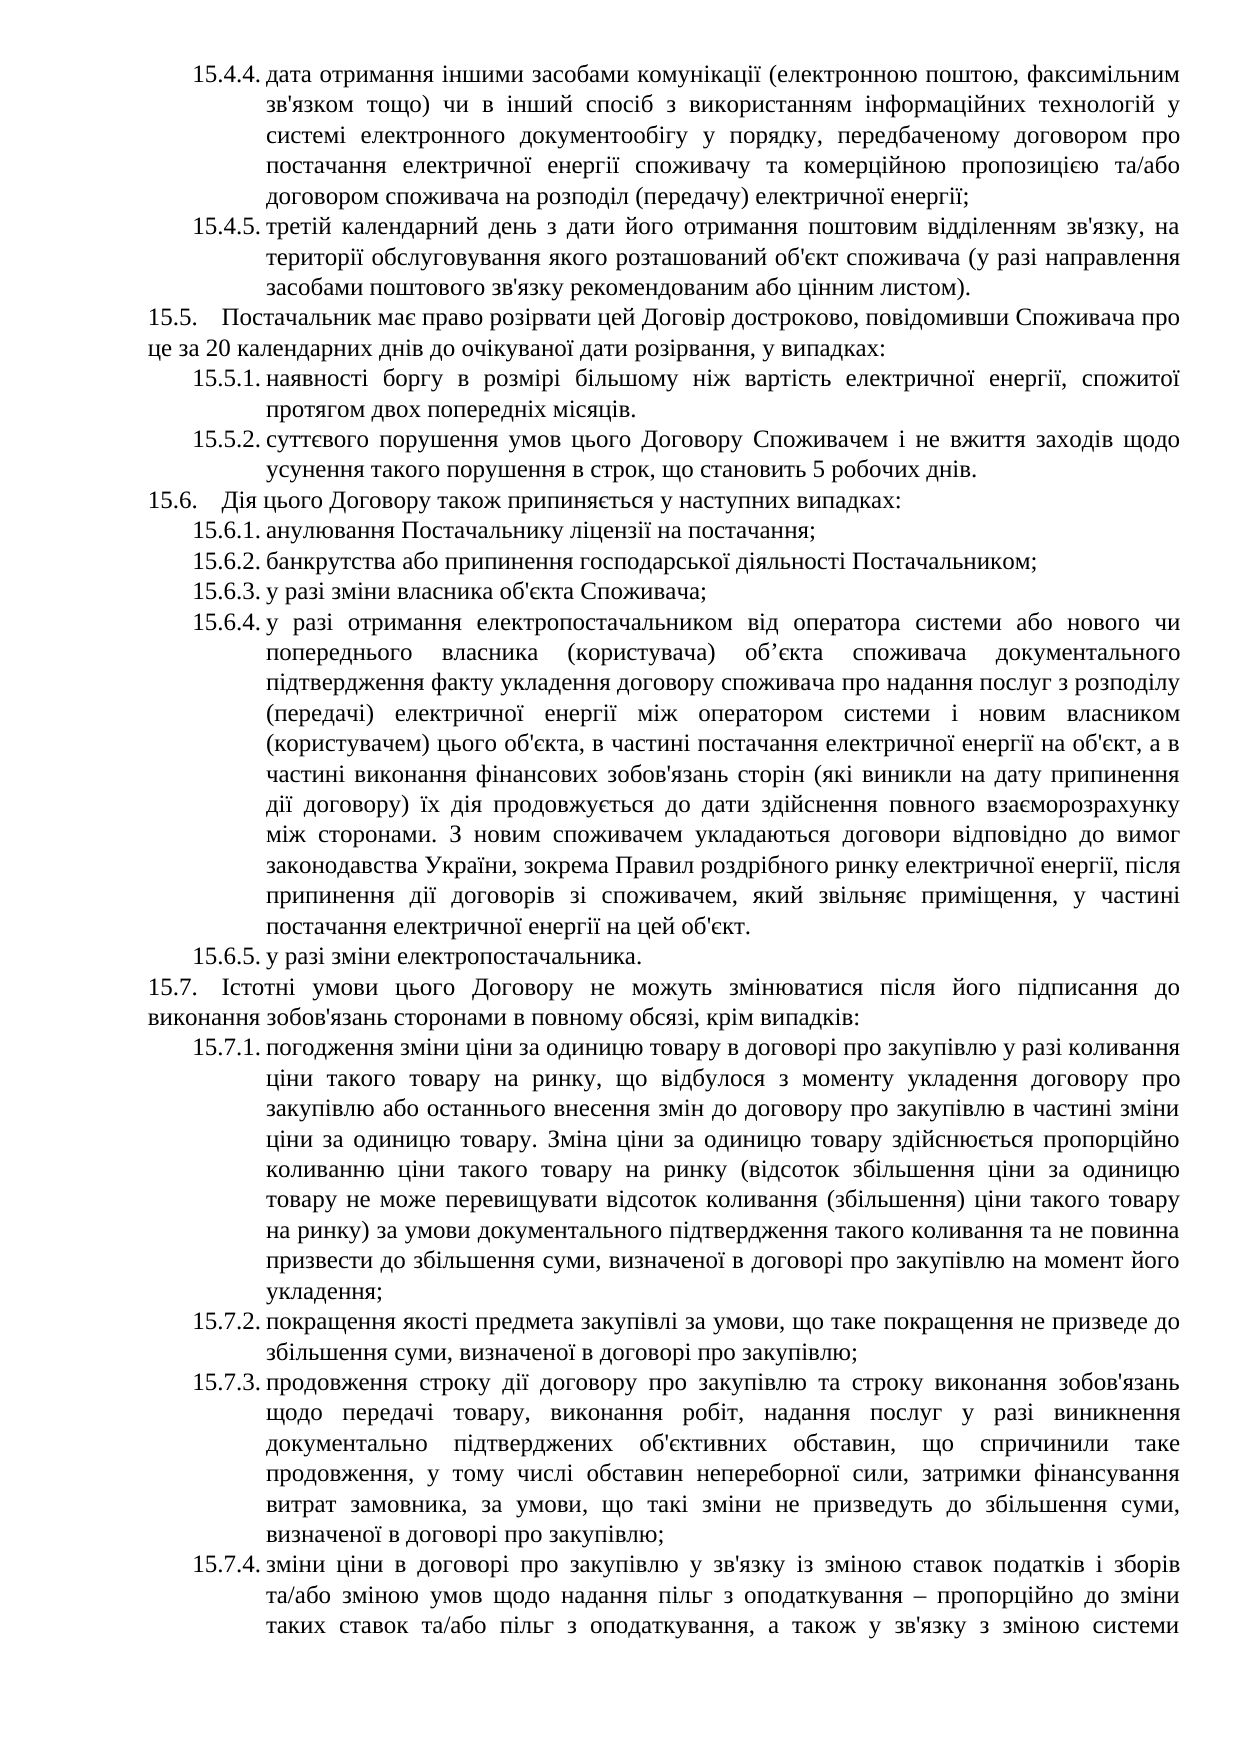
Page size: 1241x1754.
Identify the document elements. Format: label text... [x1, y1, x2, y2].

list дата отримання іншими засобами комунікації (електронною поштою, факсимільним зв'язком тощо) чи в інший спосіб з використанням інформаційних технологій у системі електронного документообігу у порядку, передбаченому договором про постачання електричної енергії споживачу та комерційною пропозицією та/або договором споживача на розподіл (передачу) електричної енергії; [192, 59, 1181, 209]
list покращення якості предмета закупівлі за умови, що таке покращення не призведе до збільшення суми, визначеної в договорі про закупівлю; [192, 1306, 1181, 1365]
list суттєвого порушення умов цього Договору Споживачем і не вжиття заходів щодо усунення такого порушення в строк, що становить 5 робочих днів. [192, 424, 1181, 483]
list Постачальник має право розірвати цей Договір достроково, повідомивши Споживача про це за 20 календарних днів до очікуваної дати розірвання, у випадках: [148, 302, 1181, 362]
list у разі отримання електропостачальником від оператора системи або нового чи попереднього власника (користувача) об’єкта споживача документального підтвердження факту укладення договору споживача про надання послуг з розподілу (передачі) електричної енергії між оператором системи і новим власником (користувачем) цього об'єкта, в частині постачання електричної енергії на об'єкт, а в частині виконання фінансових зобов'язань сторін (які виникли на дату припинення дії договору) їх дія продовжується до дати здійснення повного взаєморозрахунку між сторонами. З новим споживачем укладаються договори відповідно до вимог законодавства України, зокрема Правил роздрібного ринку електричної енергії, після припинення дії договорів зі споживачем, який звільняє приміщення, у частині постачання електричної енергії на цей об'єкт. [192, 607, 1181, 939]
list банкрутства або припинення господарської діяльності Постачальником; [192, 546, 1181, 574]
list погодження зміни ціни за одиницю товару в договорі про закупівлю у разі коливання ціни такого товару на ринку, що відбулося з моменту укладення договору про закупівлю або останнього внесення змін до договору про закупівлю в частині зміни ціни за одиницю товару. Зміна ціни за одиницю товару здійснюється пропорційно коливанню ціни такого товару на ринку (відсоток збільшення ціни за одиницю товару не може перевищувати відсоток коливання (збільшення) ціни такого товару на ринку) за умови документального підтвердження такого коливання та не повинна призвести до збільшення суми, визначеної в договорі про закупівлю на момент його укладення; [192, 1032, 1181, 1304]
list наявності боргу в розмірі більшому ніж вартість електричної енергії, спожитої протягом двох попередніх місяців. [192, 363, 1181, 422]
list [192, 1549, 1181, 1639]
list Істотні умови цього Договору не можуть змінюватися після його підписання до виконання зобов'язань сторонами в повному обсязі, крім випадків: [148, 972, 1181, 1031]
list у разі зміни електропостачальника. [192, 941, 1181, 970]
list анулювання Постачальнику ліцензії на постачання; [192, 515, 1181, 544]
list Дія цього Договору також припиняється у наступних випадках: [148, 485, 1181, 514]
list у разі зміни власника об'єкта Споживача; [192, 576, 1181, 605]
list третій календарний день з дати його отримання поштовим відділенням зв'язку, на території обслуговування якого розташований об'єкт споживача (у разі направлення засобами поштового зв'язку рекомендованим або цінним листом). [192, 211, 1181, 301]
list продовження строку дії договору про закупівлю та строку виконання зобов'язань щодо передачі товару, виконання робіт, надання послуг у разі виникнення документально підтверджених об'єктивних обставин, що спричинили таке продовження, у тому числі обставин непереборної сили, затримки фінансування витрат замовника, за умови, що такі зміни не призведуть до збільшення суми, визначеної в договорі про закупівлю; [192, 1367, 1181, 1548]
